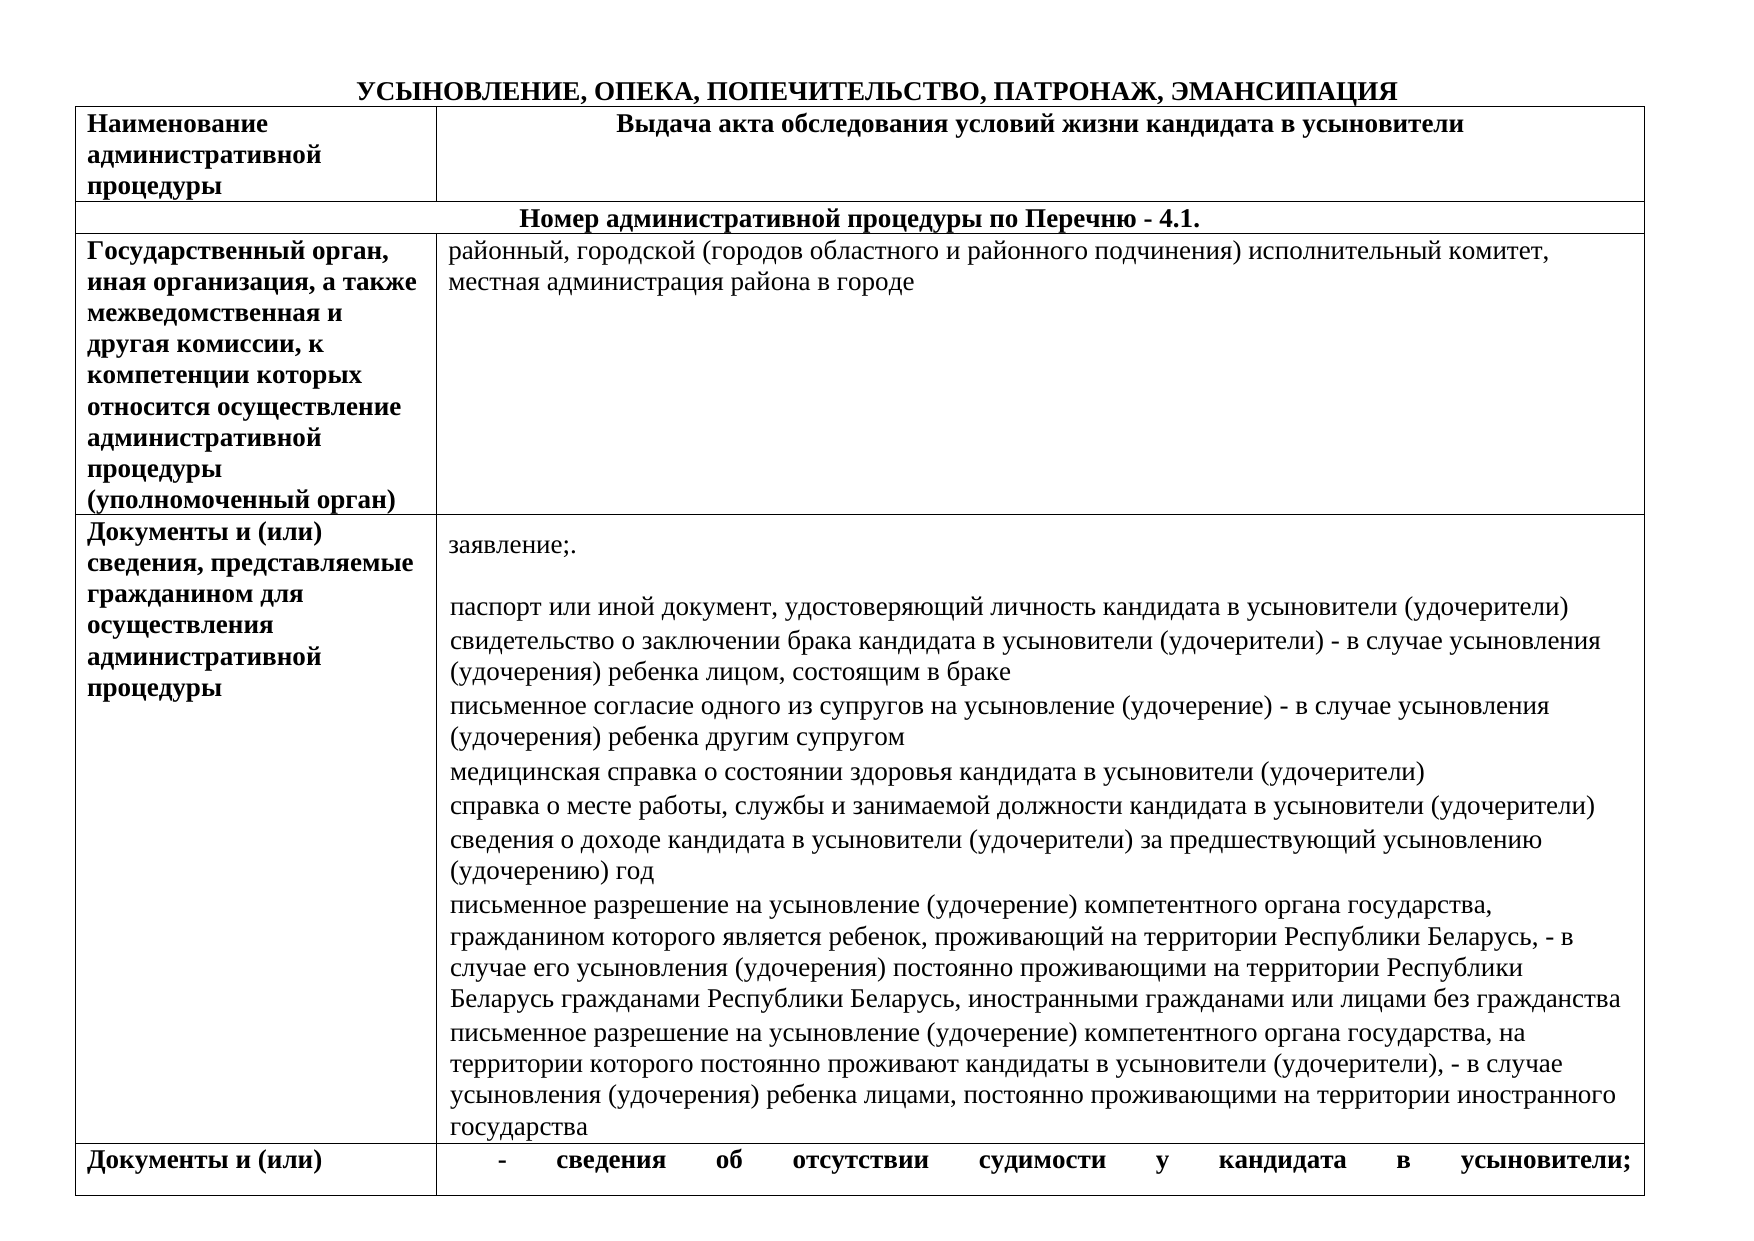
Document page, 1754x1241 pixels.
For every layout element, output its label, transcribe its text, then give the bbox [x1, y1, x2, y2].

table_cell районный, городской (городов областного и районного подчинения) исполнительный комитет, местная администрация района в городе [437, 234, 1644, 514]
text УСЫНОВЛЕНИЕ, ОПЕКА, ПОПЕЧИТЕЛЬСТВО, ПАТРОНАЖ, ЭМАНСИПАЦИЯ [75, 75, 1679, 106]
table_header Выдача акта обследования условий жизни кандидата в усыновители [437, 107, 1644, 201]
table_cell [437, 1144, 1644, 1195]
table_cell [76, 1144, 436, 1195]
table_cell Документы и (или) сведения, представляемые гражданином для осуществления административной процедуры [76, 515, 436, 1143]
table_cell Номер административной процедуры по Перечню - 4.1. [76, 202, 1644, 233]
table_header Наименование административной процедуры [76, 107, 436, 201]
table_cell Государственный орган, иная организация, а также межведомственная и другая комиссии, к компетенции которых относится осуществление административной процедуры (уполномоченный орган) [76, 234, 436, 514]
table_cell заявление;. [437, 515, 1644, 1143]
